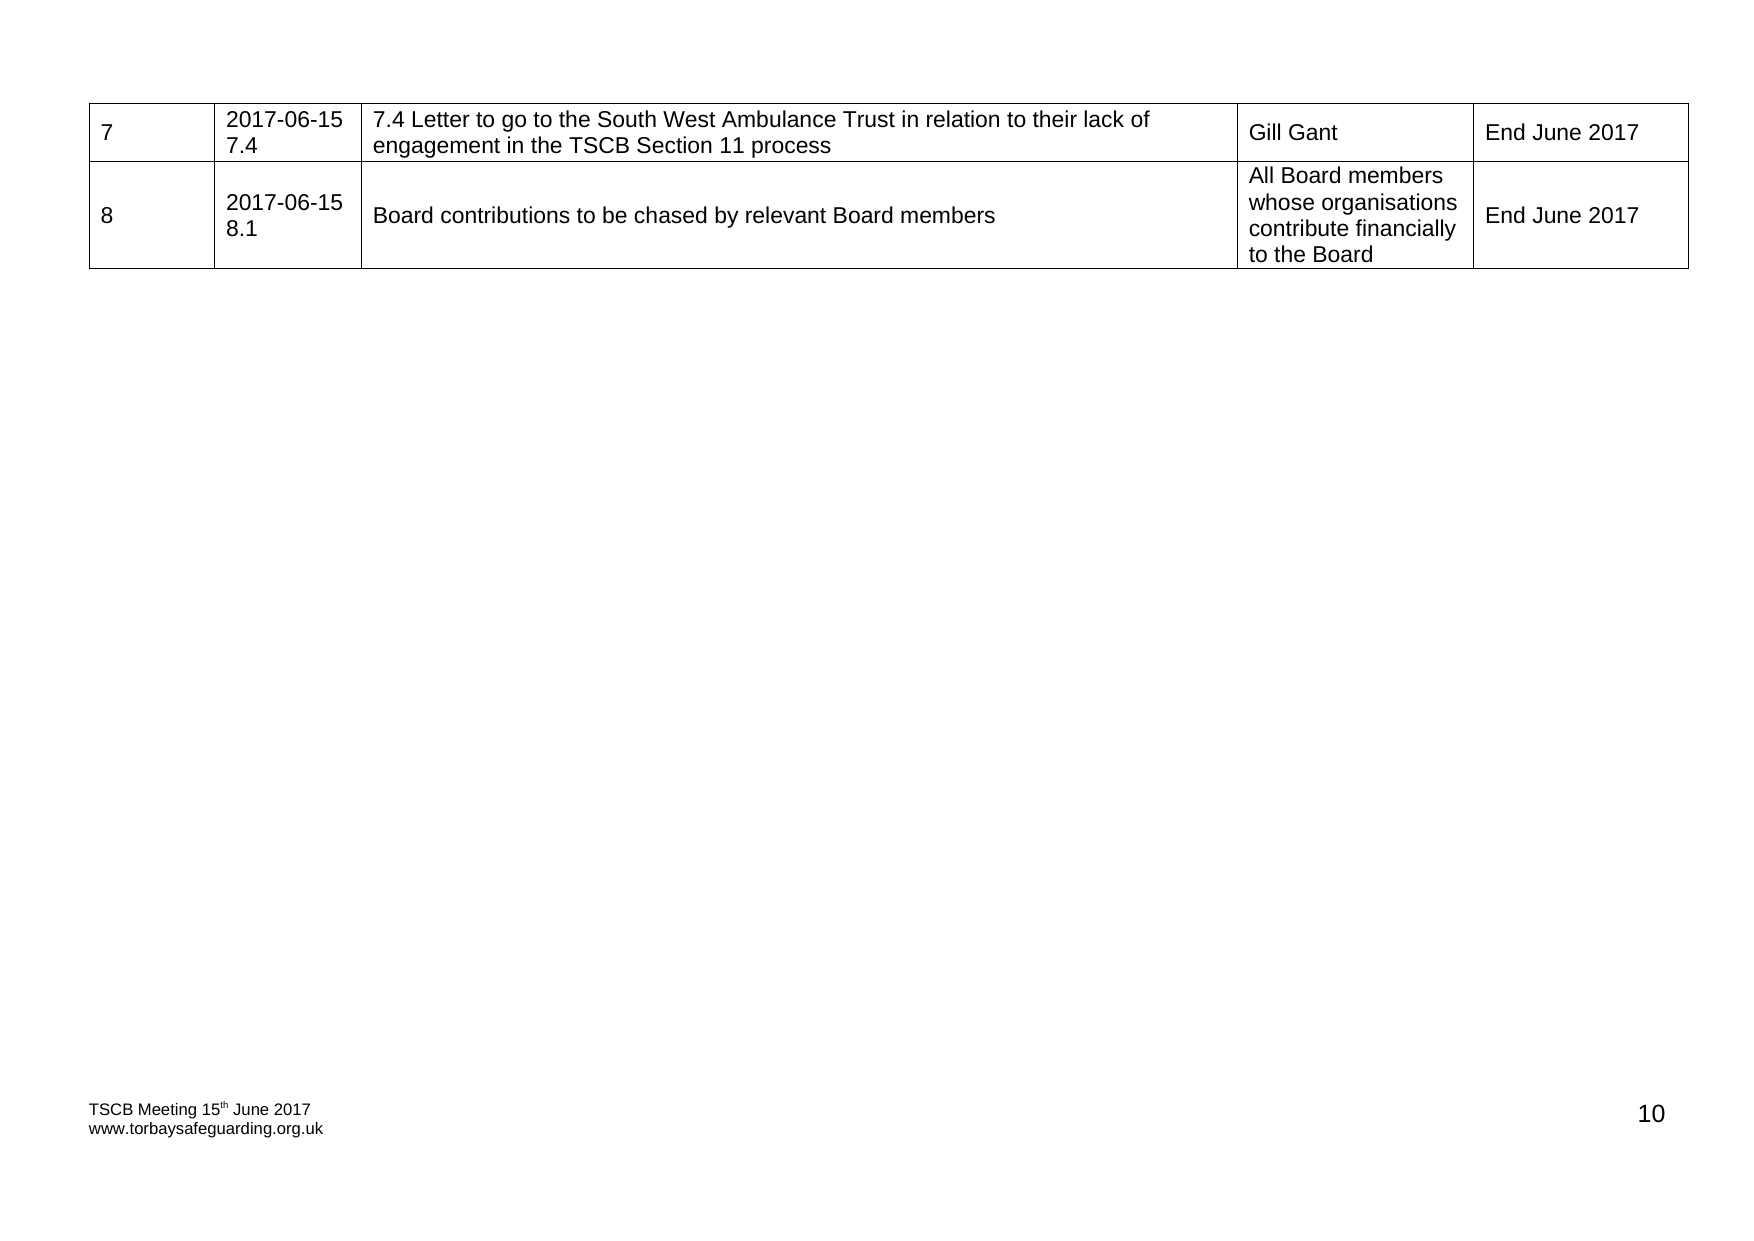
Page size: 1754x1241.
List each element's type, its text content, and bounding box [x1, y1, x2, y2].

table_cell 2017-06-15 8.1 [215, 162, 361, 267]
table_cell Gill Gant [1238, 104, 1473, 161]
table_cell 7 [90, 104, 214, 161]
table_cell Board contributions to be chased by relevant Board members [362, 162, 1237, 267]
table_cell 8 [90, 162, 214, 267]
table_cell End June 2017 [1474, 104, 1688, 161]
table_cell All Board members whose organisations contribute financially to the Board [1238, 162, 1473, 267]
table_cell 7.4 Letter to go to the South West Ambulance Trust in relation to their lack of engagement in the TSCB Section 11 process [362, 104, 1237, 161]
table_cell 2017-06-15 7.4 [215, 104, 361, 161]
table_cell End June 2017 [1474, 162, 1688, 267]
